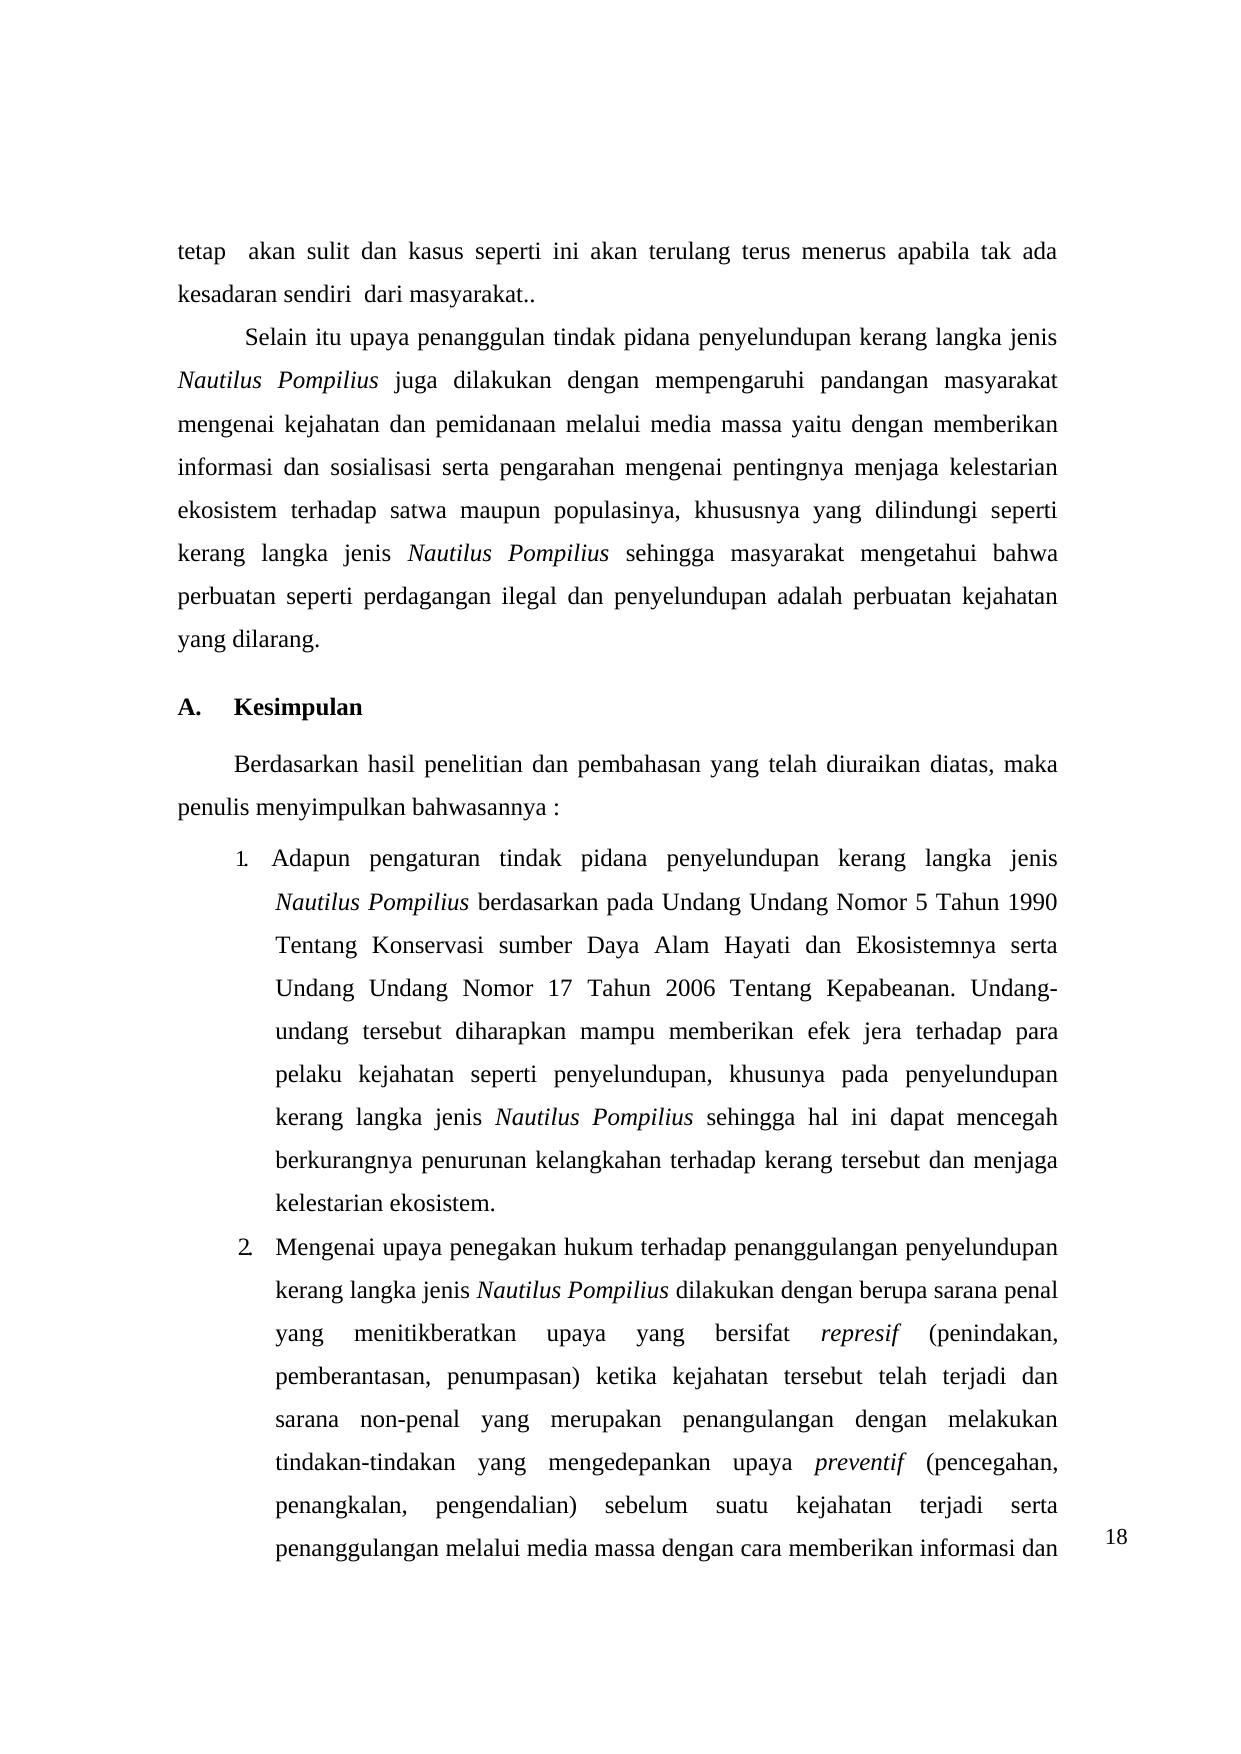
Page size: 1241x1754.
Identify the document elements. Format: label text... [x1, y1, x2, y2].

subtitle Kesimpulan [177, 692, 1063, 720]
text Berdasarkan hasil penelitian dan pembahasan yang telah diuraikan diatas, maka penulis menyimpulkan bahwasannya : [177, 749, 1058, 821]
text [177, 236, 1058, 308]
list Adapun pengaturan tindak pidana penyelundupan kerang langka jenis Nautilus Pompilius berdasarkan pada Undang Undang Nomor 5 Tahun 1990 Tentang Konservasi sumber Daya Alam Hayati dan Ekosistemnya serta Undang Undang Nomor 17 Tahun 2006 Tentang Kepabeanan. Undang-undang tersebut diharapkan mampu memberikan efek jera terhadap para pelaku kejahatan seperti penyelundupan, khusunya pada penyelundupan kerang langka jenis Nautilus Pompilius sehingga hal ini dapat mencegah berkurangnya penurunan kelangkahan terhadap kerang tersebut dan menjaga kelestarian ekosistem. [235, 843, 1058, 1217]
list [238, 1232, 1058, 1562]
text Selain itu upaya penanggulan tindak pidana penyelundupan kerang langka jenis Nautilus Pompilius juga dilakukan dengan mempengaruhi pandangan masyarakat mengenai kejahatan dan pemidanaan melalui media massa yaitu dengan memberikan informasi dan sosialisasi serta pengarahan mengenai pentingnya menjaga kelestarian ekosistem terhadap satwa maupun populasinya, khususnya yang dilindungi seperti kerang langka jenis Nautilus Pompilius sehingga masyarakat mengetahui bahwa perbuatan seperti perdagangan ilegal dan penyelundupan adalah perbuatan kejahatan yang dilarang. [177, 322, 1058, 653]
